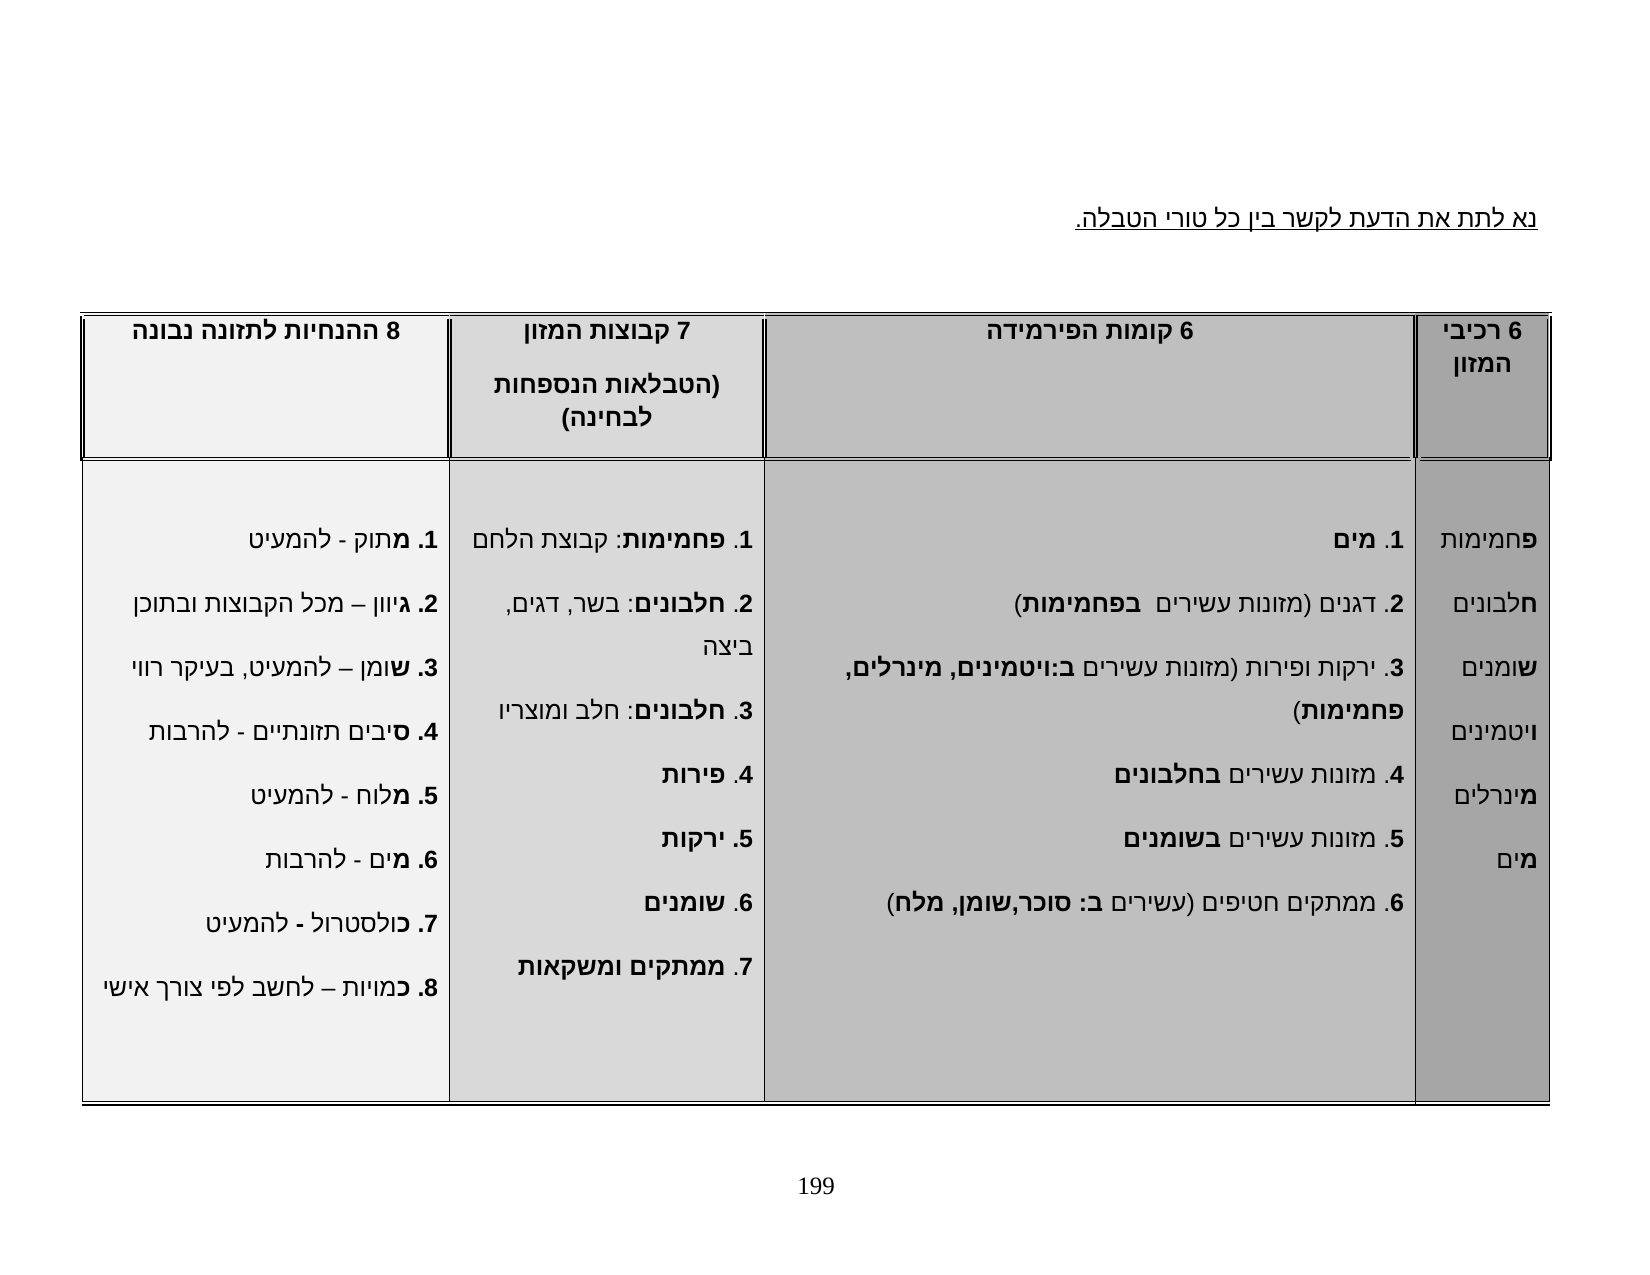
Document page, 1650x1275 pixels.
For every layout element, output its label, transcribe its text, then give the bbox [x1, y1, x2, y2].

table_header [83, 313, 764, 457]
text נא לתת את הדעת לקשר בין כל טורי הטבלה. [94, 204, 1538, 233]
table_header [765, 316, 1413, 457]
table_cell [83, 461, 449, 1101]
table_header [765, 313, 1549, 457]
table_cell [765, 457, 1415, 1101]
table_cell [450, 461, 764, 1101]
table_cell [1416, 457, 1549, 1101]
